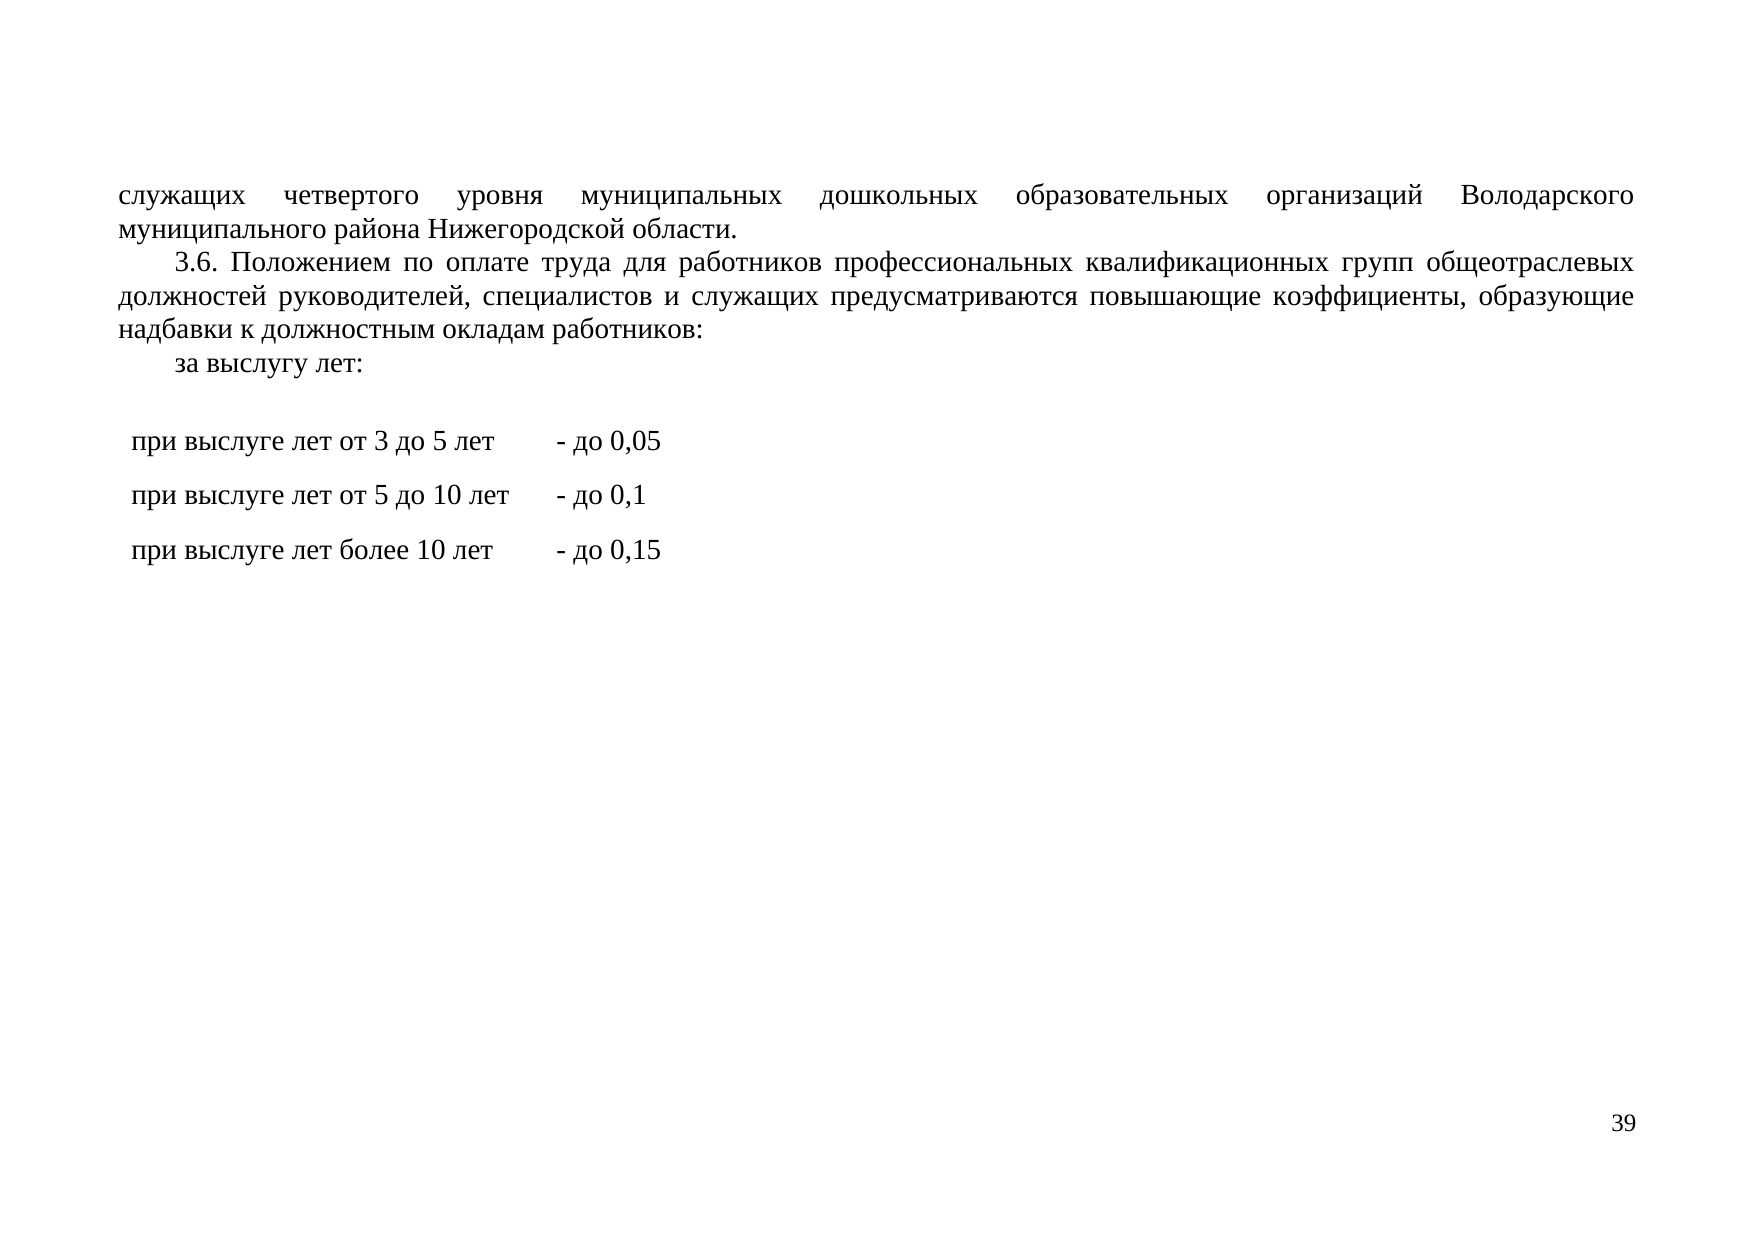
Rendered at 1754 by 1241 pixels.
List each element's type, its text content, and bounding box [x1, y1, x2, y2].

table_header при выслуге лет от 3 до 5 лет [125, 412, 550, 467]
text за выслугу лет: [118, 345, 1636, 378]
table_header - до 0,05 [550, 412, 702, 467]
text 3.6. Положением по оплате труда для работников профессиональных квалификационных групп общеотраслевых должностей руководителей, специалистов и служащих предусматриваются повышающие коэффициенты, образующие надбавки к должностным окладам работников: [118, 244, 1636, 345]
table_cell - до 0,15 [550, 522, 702, 576]
table_cell при выслуге лет более 10 лет [125, 522, 550, 576]
table_cell при выслуге лет от 5 до 10 лет [125, 467, 550, 522]
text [118, 177, 1636, 244]
table_cell - до 0,1 [550, 467, 702, 522]
